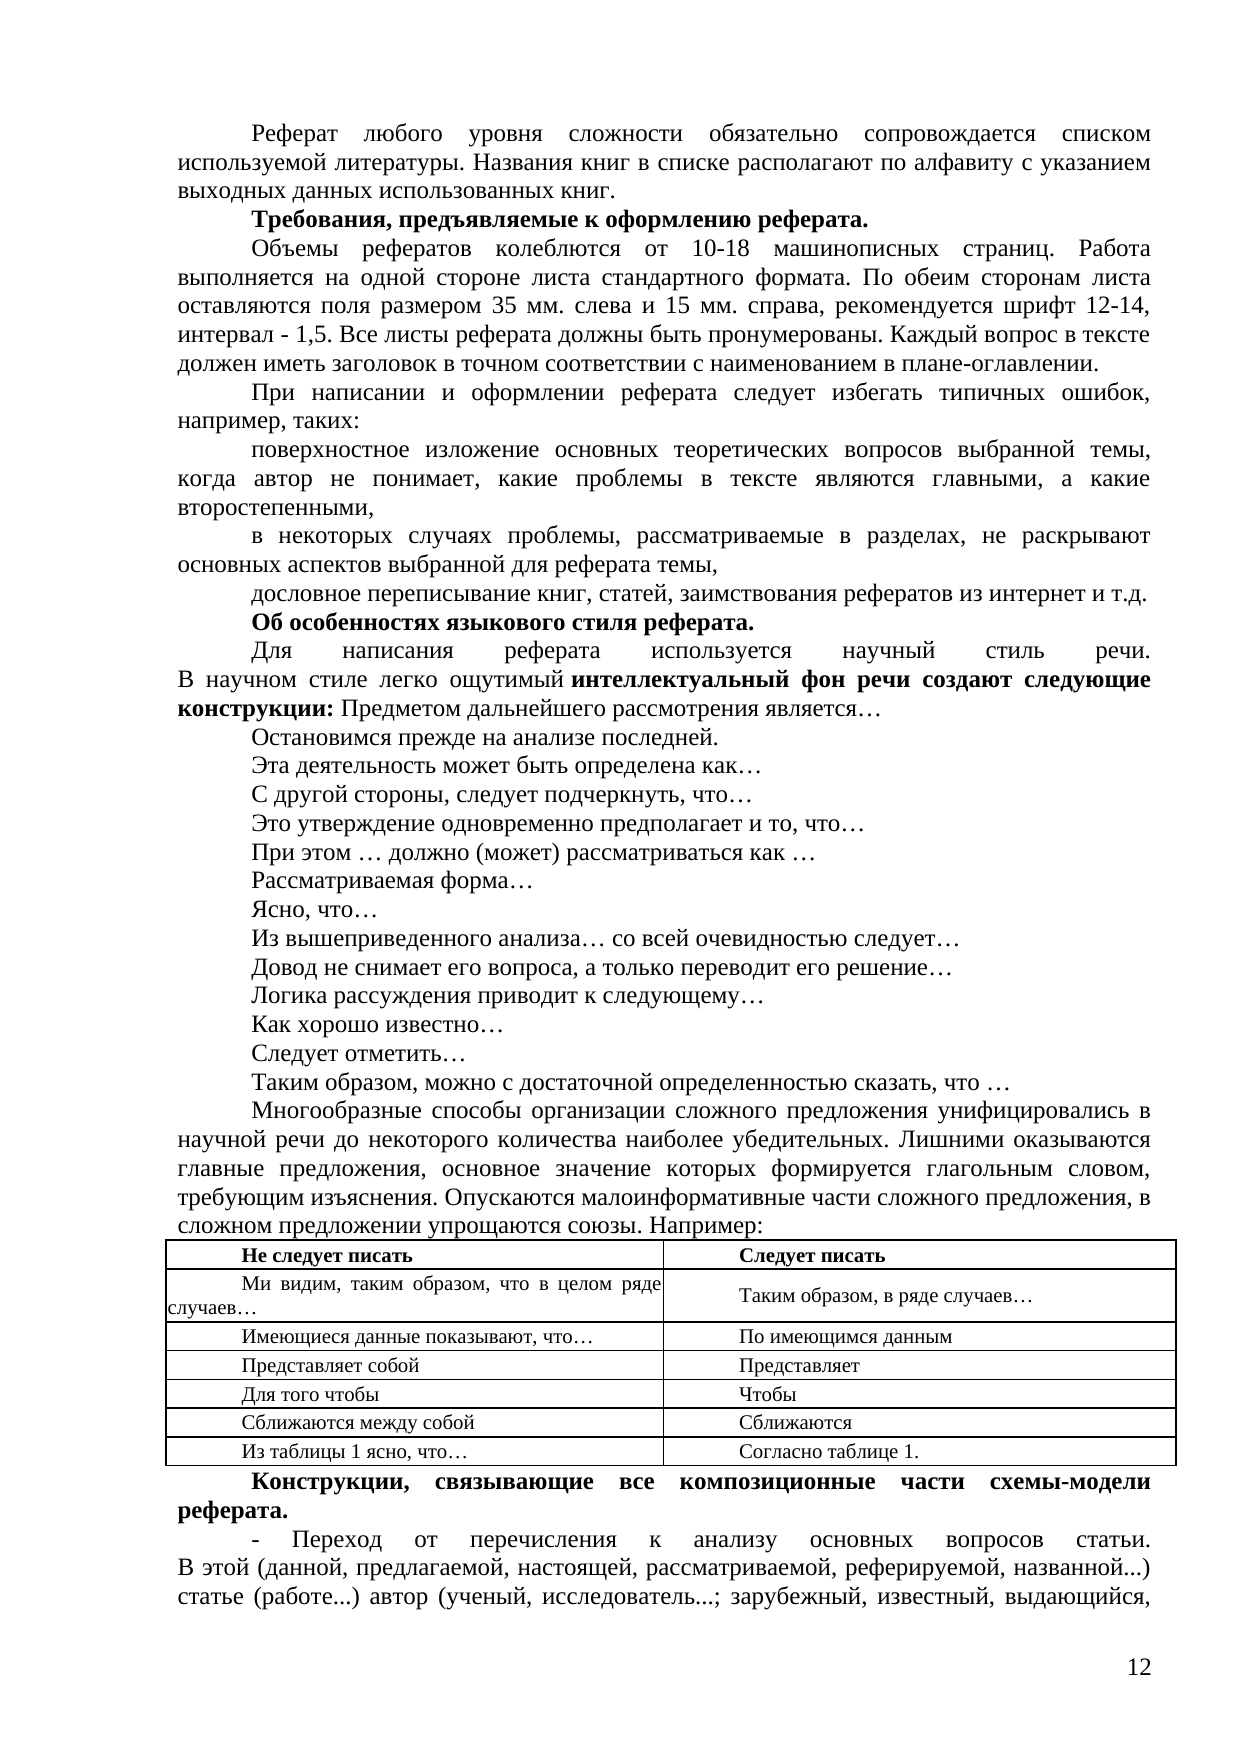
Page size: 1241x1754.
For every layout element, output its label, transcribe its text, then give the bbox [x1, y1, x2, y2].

text Это утверждение одновременно предполагает и то, что… [177, 808, 1152, 837]
text дословное переписывание книг, статей, заимствования рефератов из интернет и т.д. [177, 578, 1152, 607]
text Остановимся прежде на анализе последней. [177, 722, 1152, 751]
text поверхностное изложение основных теоретических вопросов выбранной темы, когда автор не понимает, какие проблемы в тексте являются главными, а какие второстепенными, [177, 434, 1152, 521]
text При этом … должно (может) рассматриваться как … [177, 837, 1152, 866]
table_cell Представляет собой [167, 1351, 663, 1378]
table_cell Ми видим, таким образом, что в целом ряде случаев… [167, 1270, 663, 1321]
table_header Не следует писать [167, 1241, 663, 1268]
text Из вышеприведенного анализа… со всей очевидностью следует… [177, 923, 1152, 952]
text Требования, предъявляемые к оформлению реферата. [177, 204, 1152, 233]
table_cell Чтобы [664, 1380, 1175, 1407]
text Объемы рефератов колеблются от 10-18 машинописных страниц. Работа выполняется на одной стороне листа стандартного формата. По обеим сторонам листа оставляются поля размером 35 мм. слева и 15 мм. справа, рекомендуется шрифт 12-14, интервал - 1,5. Все листы реферата должны быть пронумерованы. Каждый вопрос в тексте должен иметь заголовок в точном соответствии с наименованием в плане-оглавлении. [177, 233, 1152, 377]
text Следует отметить… [177, 1038, 1152, 1067]
text Таким образом, можно с достаточной определенностью сказать, что … [177, 1067, 1152, 1096]
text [177, 1524, 1152, 1610]
table_cell Таким образом, в ряде случаев… [664, 1270, 1175, 1321]
table_cell Представляет [664, 1351, 1175, 1378]
table_cell По имеющимся данным [664, 1323, 1175, 1350]
text Об особенностях языкового стиля реферата. [177, 607, 1152, 636]
text Ясно, что… [177, 894, 1152, 923]
table_cell Согласно таблице 1. [664, 1438, 1175, 1465]
text Реферат любого уровня сложности обязательно сопровождается списком используемой литературы. Названия книг в списке располагают по алфавиту с указанием выходных данных использованных книг. [177, 118, 1152, 204]
text в некоторых случаях проблемы, рассматриваемые в разделах, не раскрывают основных аспектов выбранной для реферата темы, [177, 521, 1152, 578]
table_cell Имеющиеся данные показывают, что… [167, 1323, 663, 1350]
text При написании и оформлении реферата следует избегать типичных ошибок, например, таких: [177, 377, 1152, 434]
text Довод не снимает его вопроса, а только переводит его решение… [177, 952, 1152, 981]
text Для написания реферата используется научный стиль речи. В научном стиле легко ощутимый интеллектуальный фон речи создают следующие конструкции: Предметом дальнейшего рассмотрения является… [177, 636, 1152, 722]
text Логика рассуждения приводит к следующему… [177, 981, 1152, 1009]
text Многообразные способы организации сложного предложения унифицировались в научной речи до некоторого количества наиболее убедительных. Лишними оказываются главные предложения, основное значение которых формируется глагольным словом, требующим изъяснения. Опускаются малоинформативные части сложного предложения, в сложном предложении упрощаются союзы. Например: [177, 1096, 1152, 1239]
text Конструкции, связывающие все композиционные части схемы-модели реферата. [177, 1466, 1152, 1524]
table_cell Сближаются между собой [167, 1409, 663, 1436]
text С другой стороны, следует подчеркнуть, что… [177, 779, 1152, 808]
table_cell Сближаются [664, 1409, 1175, 1436]
table_header Следует писать [664, 1241, 1175, 1268]
table_cell Для того чтобы [167, 1380, 663, 1407]
text Эта деятельность может быть определена как… [177, 751, 1152, 779]
text Рассматриваемая форма… [177, 866, 1152, 894]
table_cell Из таблицы 1 ясно, что… [167, 1438, 663, 1465]
text Как хорошо известно… [177, 1009, 1152, 1038]
